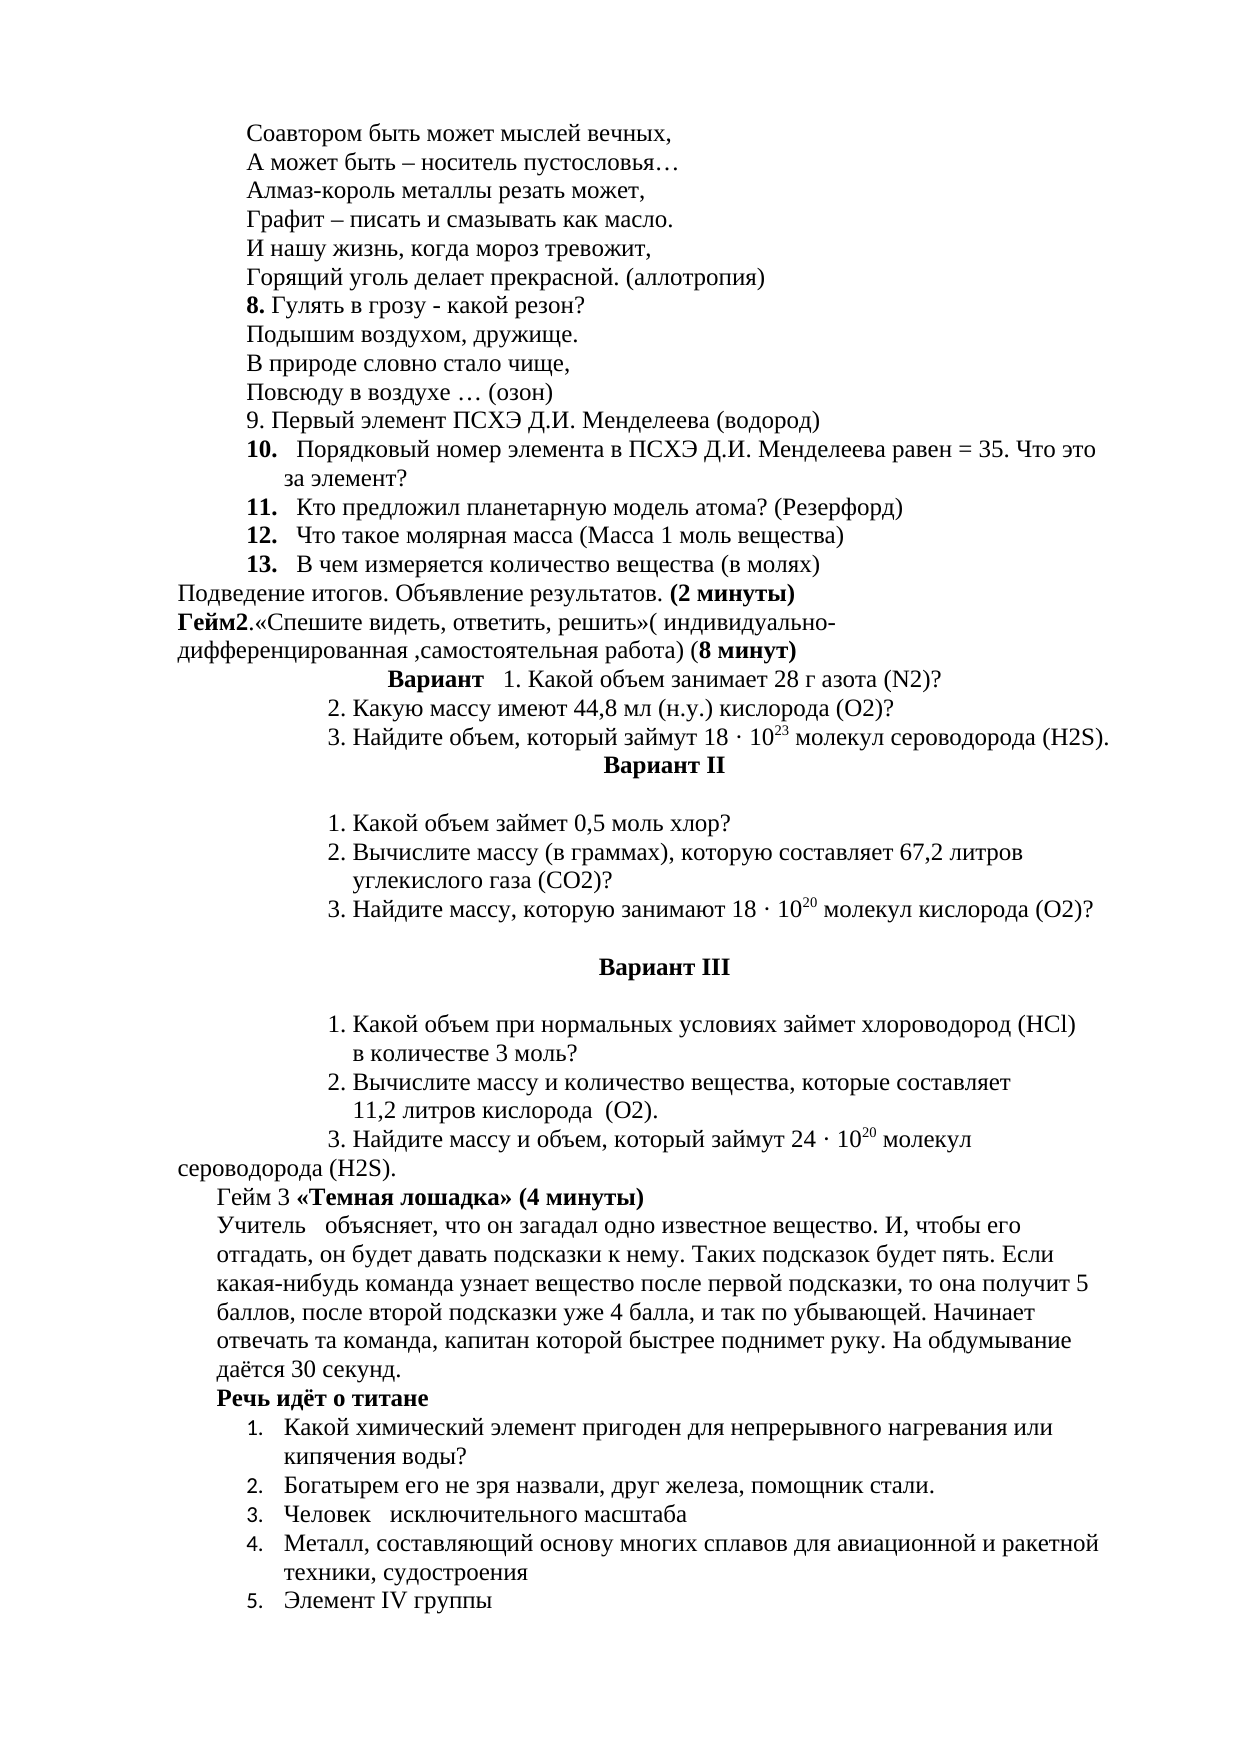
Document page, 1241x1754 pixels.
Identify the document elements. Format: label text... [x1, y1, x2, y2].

text Горящий уголь делает прекрасной. (аллотропия) [246, 262, 1152, 291]
text углекислого газа (СО2)? [177, 866, 1152, 894]
text 8. Гулять в грозу - какой резон? Подышим воздухом, дружище. В природе словно стало чище, Повсюду в воздухе … (озон) [246, 291, 1152, 406]
list Элемент IV группы [246, 1586, 1152, 1615]
text в количестве 3 моль? [177, 1038, 1152, 1067]
text А может быть – носитель пустословья… [246, 147, 1152, 176]
list Металл, составляющий основу многих сплавов для авиационной и ракетной техники, судостроения [246, 1528, 1152, 1586]
list Какой химический элемент пригоден для непрерывного нагревания или кипячения воды? [246, 1412, 1152, 1470]
text 3. Найдите объем, который займут 18 · 1023 молекул сероводорода (H2S). [177, 722, 1152, 751]
text 3. Найдите массу и объем, который займут 24 · 1020 молекул сероводорода (H2S). [177, 1124, 1152, 1182]
text Графит – писать и смазывать как масло. [246, 204, 1152, 233]
text 11,2 литров кислорода (О2). [177, 1096, 1152, 1124]
text Вариант 1. Какой объем занимает 28 г азота (N2)? [177, 664, 1152, 693]
text Алмаз-король металлы резать может, [246, 176, 1152, 204]
text Подведение итогов. Объявление результатов. (2 минуты) [177, 578, 1152, 607]
text 12. Что такое молярная масса (Масса 1 моль вещества) [246, 521, 1112, 549]
text Учитель объясняет, что он загадал одно известное вещество. И, чтобы его отгадать, он будет давать подсказки к нему. Таких подсказок будет пять. Если какая-нибудь команда узнает вещество после первой подсказки, то она получит 5 баллов, после второй подсказки уже 4 балла, и так по убывающей. Начинает отвечать та команда, капитан которой быстрее поднимет руку. На обдумывание даётся 30 секунд. [216, 1211, 1112, 1383]
text Вариант III [177, 952, 1152, 981]
text Соавтором быть может мыслей вечных, [246, 118, 1152, 147]
text 10. Порядковый номер элемента в ПСХЭ Д.И. Менделеева равен = 35. Что это за элемент? [246, 434, 1112, 492]
text Вариант II [177, 751, 1152, 779]
text Гейм2.«Спешите видеть, ответить, решить»( индивидуально-дифференцированная ,самостоятельная работа) (8 минут) [177, 607, 1152, 664]
text Речь идёт о титане [216, 1383, 1112, 1412]
list Человек исключительного масштаба [246, 1499, 1152, 1528]
text 2. Вычислите массу и количество вещества, которые составляет [177, 1067, 1152, 1096]
text 9. Первый элемент ПСХЭ Д.И. Менделеева (водород) [246, 406, 1152, 434]
text 13. В чем измеряется количество вещества (в молях) [246, 549, 1112, 578]
text Гейм 3 «Темная лошадка» (4 минуты) [216, 1182, 1112, 1211]
text 1. Какой объем займет 0,5 моль хлор? [177, 808, 1152, 837]
text 11. Кто предложил планетарную модель атома? (Резерфорд) [246, 492, 1112, 521]
text 3. Найдите массу, которую занимают 18 · 1020 молекул кислорода (О2)? [177, 894, 1152, 923]
text 1. Какой объем при нормальных условиях займет хлороводород (НСl) [177, 1009, 1152, 1038]
list Богатырем его не зря назвали, друг железа, помощник стали. [246, 1470, 1152, 1499]
text 2. Какую массу имеют 44,8 мл (н.у.) кислорода (О2)? [177, 693, 1152, 722]
text И нашу жизнь, когда мороз тревожит, [246, 233, 1152, 262]
text 2. Вычислите массу (в граммах), которую составляет 67,2 литров [177, 837, 1152, 866]
